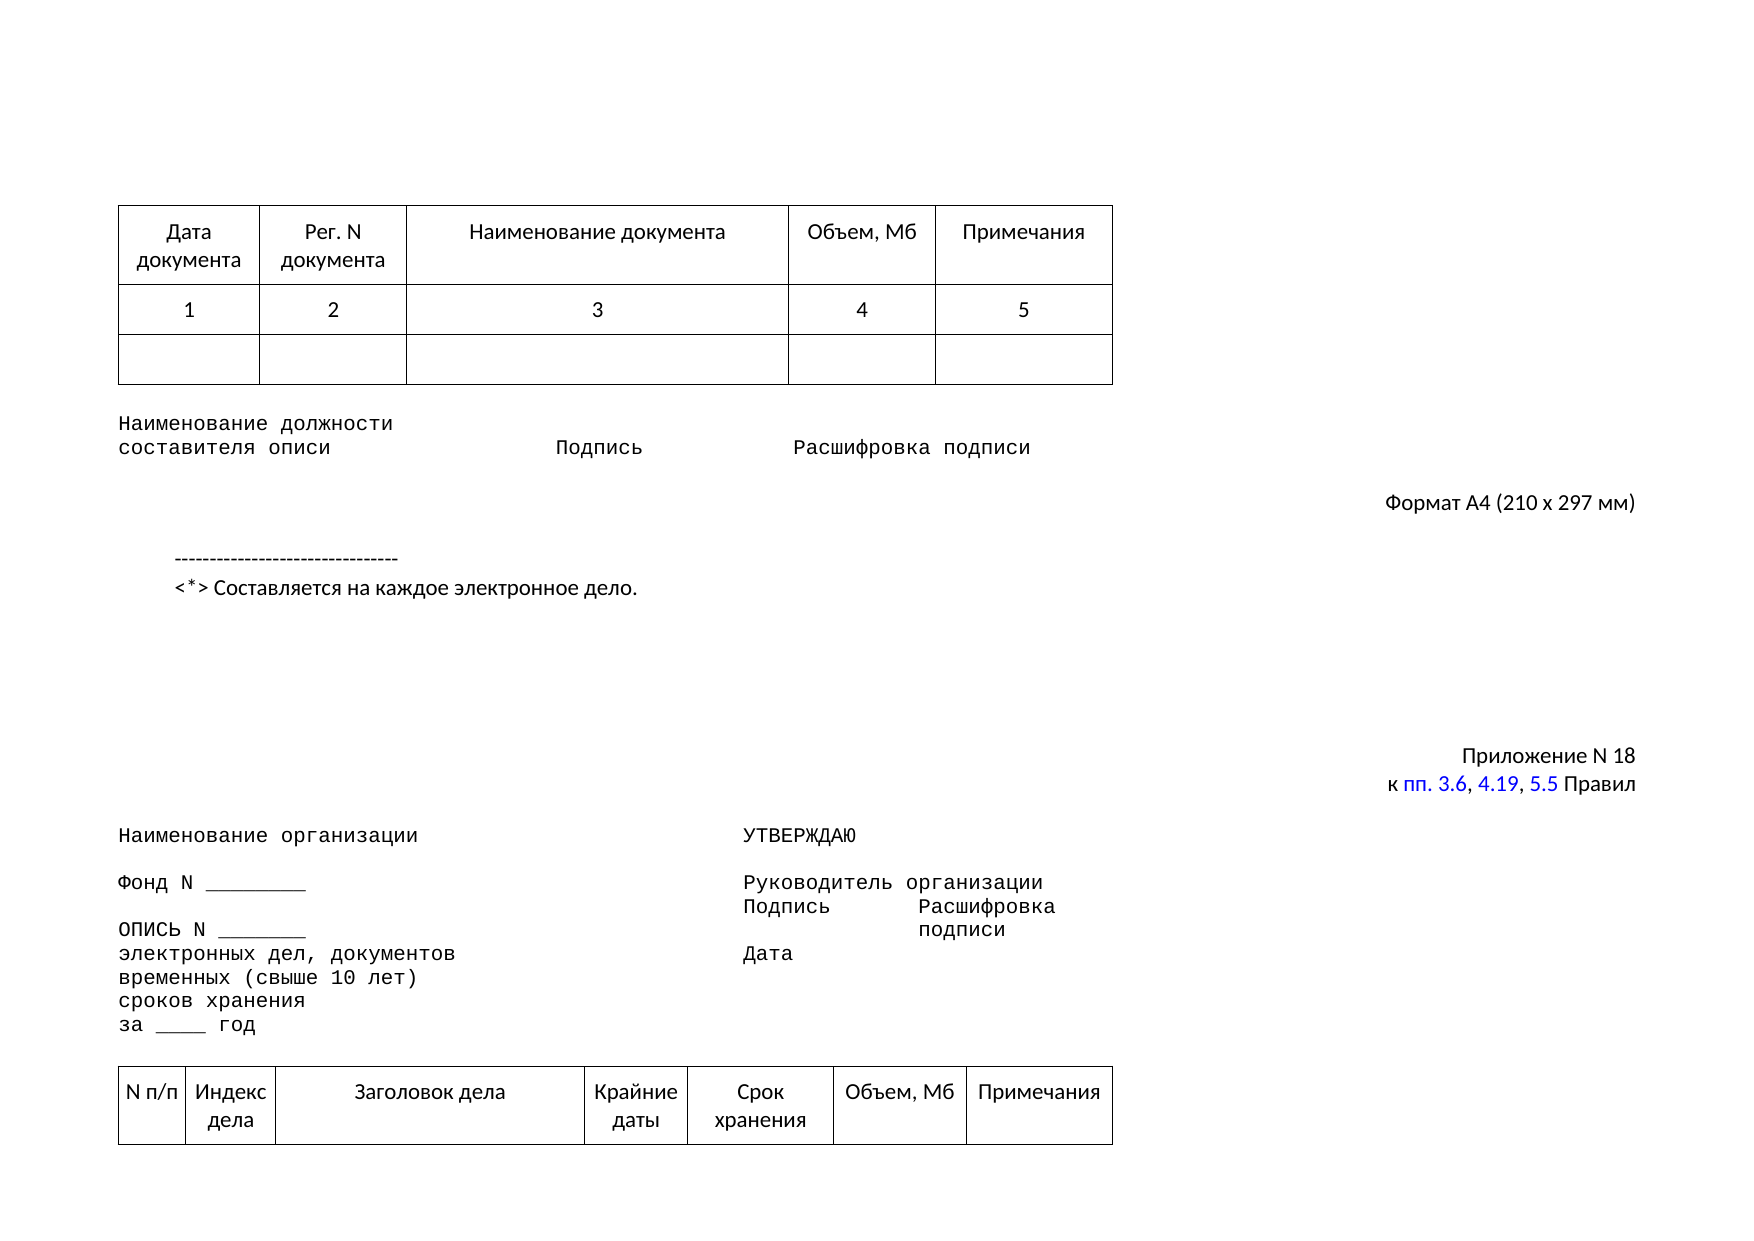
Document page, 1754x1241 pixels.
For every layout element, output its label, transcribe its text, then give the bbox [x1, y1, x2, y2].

text Приложение N 18 [118, 741, 1636, 769]
table_header Объем, Мб [789, 206, 935, 283]
text за ____ год [118, 1014, 1636, 1038]
text Фонд N ________ Руководитель организации [118, 872, 1636, 896]
table_header Срок хранения [688, 1067, 833, 1144]
text ОПИСЬ N _______ подписи [118, 919, 1636, 943]
table_header Дата документа [119, 206, 259, 283]
text сроков хранения [118, 990, 1636, 1014]
text Наименование должности [118, 413, 1636, 437]
text к пп. 3.6, 4.19, 5.5 Правил [118, 769, 1636, 797]
table_cell 1 [119, 285, 259, 334]
table_cell 3 [407, 285, 788, 334]
text временных (свыше 10 лет) [118, 967, 1636, 990]
table_header Заголовок дела [276, 1067, 584, 1144]
table_header Примечания [936, 206, 1112, 283]
text Наименование организации УТВЕРЖДАЮ [118, 825, 1636, 848]
table_cell [260, 335, 406, 384]
table_cell [407, 335, 788, 384]
table_cell 4 [789, 285, 935, 334]
table_header Крайние даты [585, 1067, 687, 1144]
table_header Наименование документа [407, 206, 788, 283]
table_cell [789, 335, 935, 384]
text Формат A4 (210 x 297 мм) [118, 488, 1636, 517]
table_cell 2 [260, 285, 406, 334]
text -------------------------------- [118, 544, 1636, 573]
text составителя описи Подпись Расшифровка подписи [118, 437, 1636, 461]
text <*> Составляется на каждое электронное дело. [118, 573, 1636, 601]
text Подпись Расшифровка [118, 896, 1636, 919]
table_cell [936, 335, 1112, 384]
table_cell 5 [936, 285, 1112, 334]
table_cell [119, 335, 259, 384]
text электронных дел, документов Дата [118, 943, 1636, 967]
table_header Объем, Мб [834, 1067, 966, 1144]
table_header Примечания [967, 1067, 1112, 1144]
table_header Рег. N документа [260, 206, 406, 283]
table_header Индекс дела [186, 1067, 275, 1144]
table_header N п/п [119, 1067, 185, 1144]
